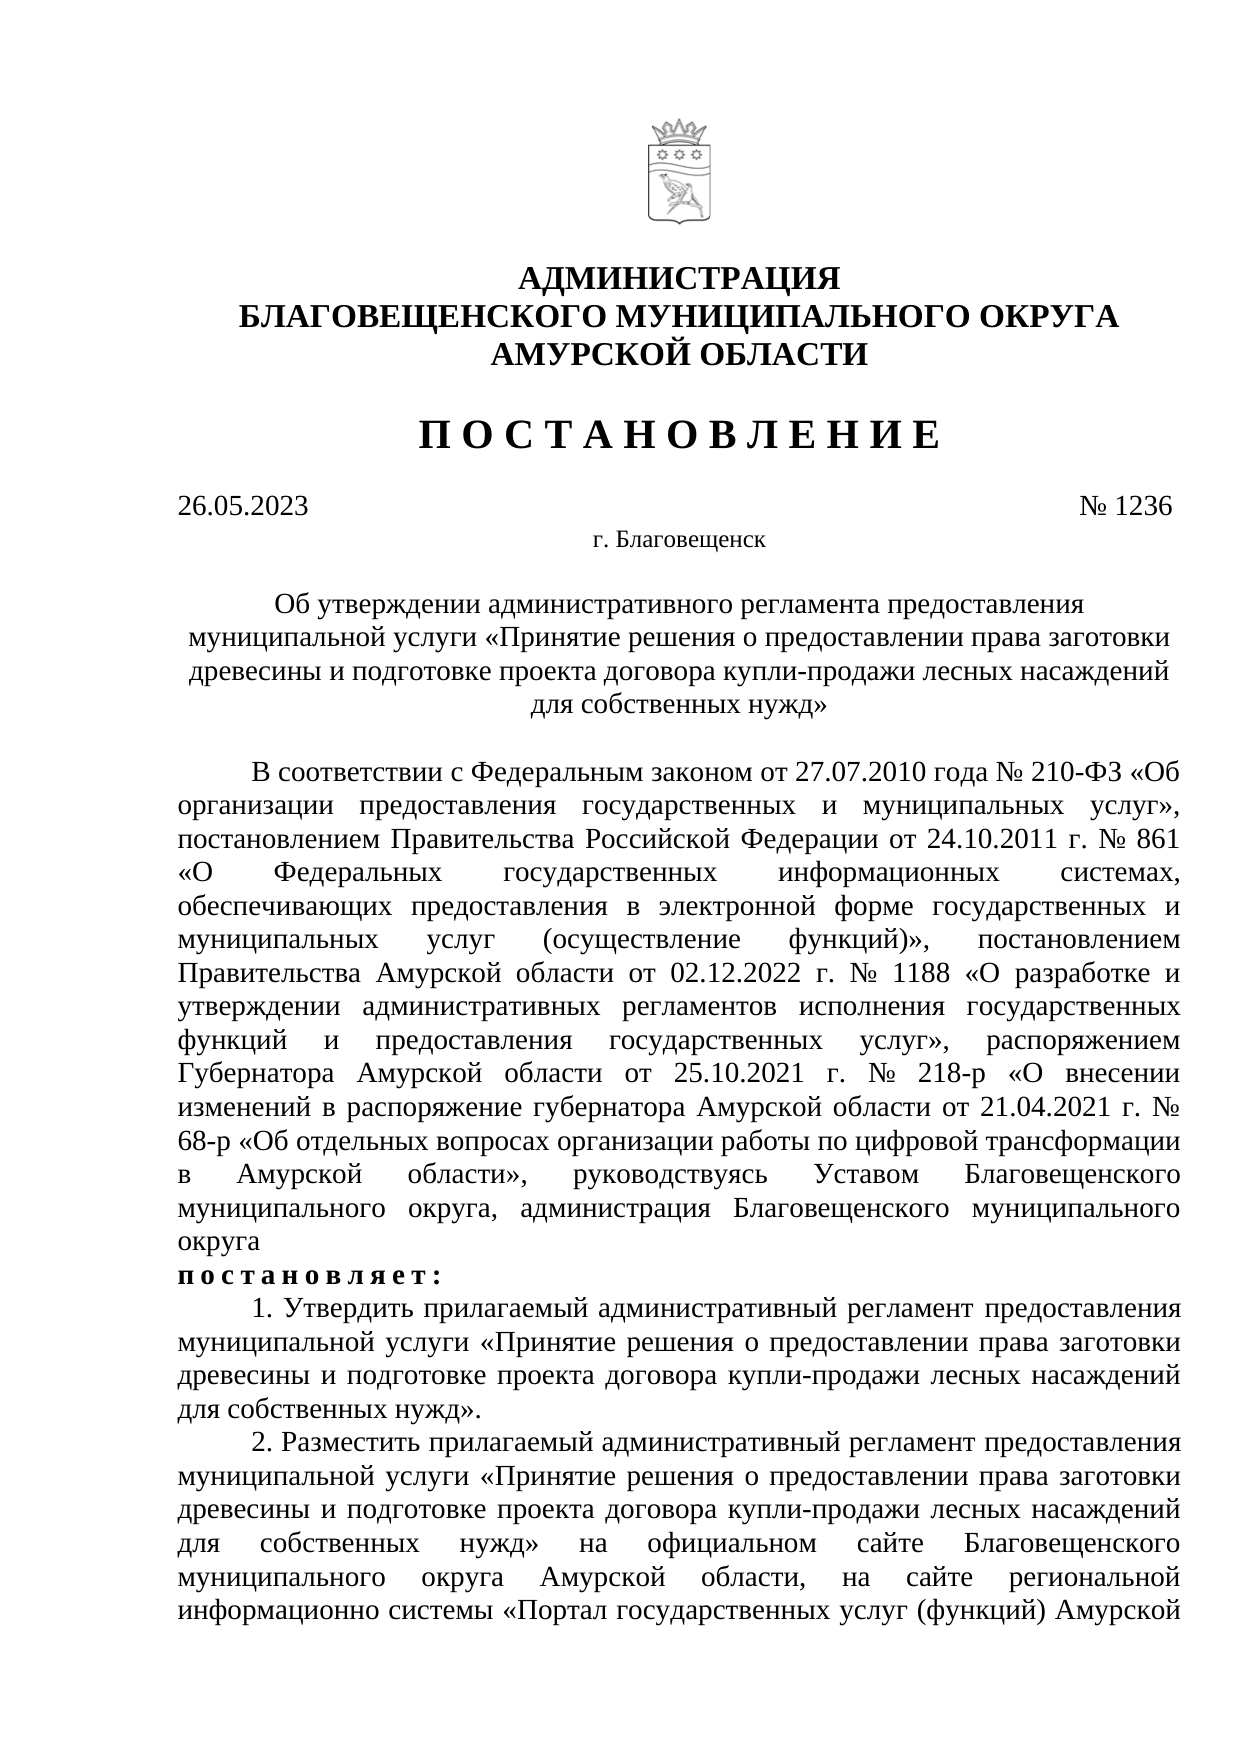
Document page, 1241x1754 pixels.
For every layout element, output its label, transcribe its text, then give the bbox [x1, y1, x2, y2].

text П О С Т А Н О В Л Е Н И Е [177, 409, 1181, 457]
text БЛАГОВЕЩЕНСКОГО МУНИЦИПАЛЬНОГО ОКРУГА [177, 296, 1181, 334]
picture [648, 118, 711, 225]
text 1. Утвердить прилагаемый административный регламент предоставления муниципальной услуги «Принятие решения о предоставлении права заготовки древесины и подготовке проекта договора купли-продажи лесных насаждений для собственных нужд». [177, 1290, 1181, 1424]
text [177, 1424, 1181, 1626]
text В соответствии с Федеральным законом от 27.07.2010 года № 210-ФЗ «Об организации предоставления государственных и муниципальных услуг», постановлением Правительства Российской Федерации от 24.10.2011 г. № 861 «О Федеральных государственных информационных системах, обеспечивающих предоставления в электронной форме государственных и муниципальных услуг (осуществление функций)», постановлением Правительства Амурской области от 02.12.2022 г. № 1188 «О разработке и утверждении административных регламентов исполнения государственных функций и предоставления государственных услуг», распоряжением Губернатора Амурской области от 25.10.2021 г. № 218-р «О внесении изменений в распоряжение губернатора Амурской области от 21.04.2021 г. № 68-р «Об отдельных вопросах организации работы по цифровой трансформации в Амурской области», руководствуясь Уставом Благовещенского муниципального округа, администрация Благовещенского муниципального округа [177, 754, 1181, 1257]
text АДМИНИСТРАЦИЯ [177, 258, 1181, 296]
text постановляет: [177, 1257, 1181, 1290]
text АМУРСКОЙ ОБЛАСТИ [177, 334, 1181, 373]
text 26.05.2023 № 1236 [177, 488, 1181, 521]
text г. Благовещенск [177, 524, 1181, 552]
text Об утверждении административного регламента предоставления муниципальной услуги «Принятие решения о предоставлении права заготовки древесины и подготовке проекта договора купли-продажи лесных насаждений для собственных нужд» [177, 586, 1181, 720]
